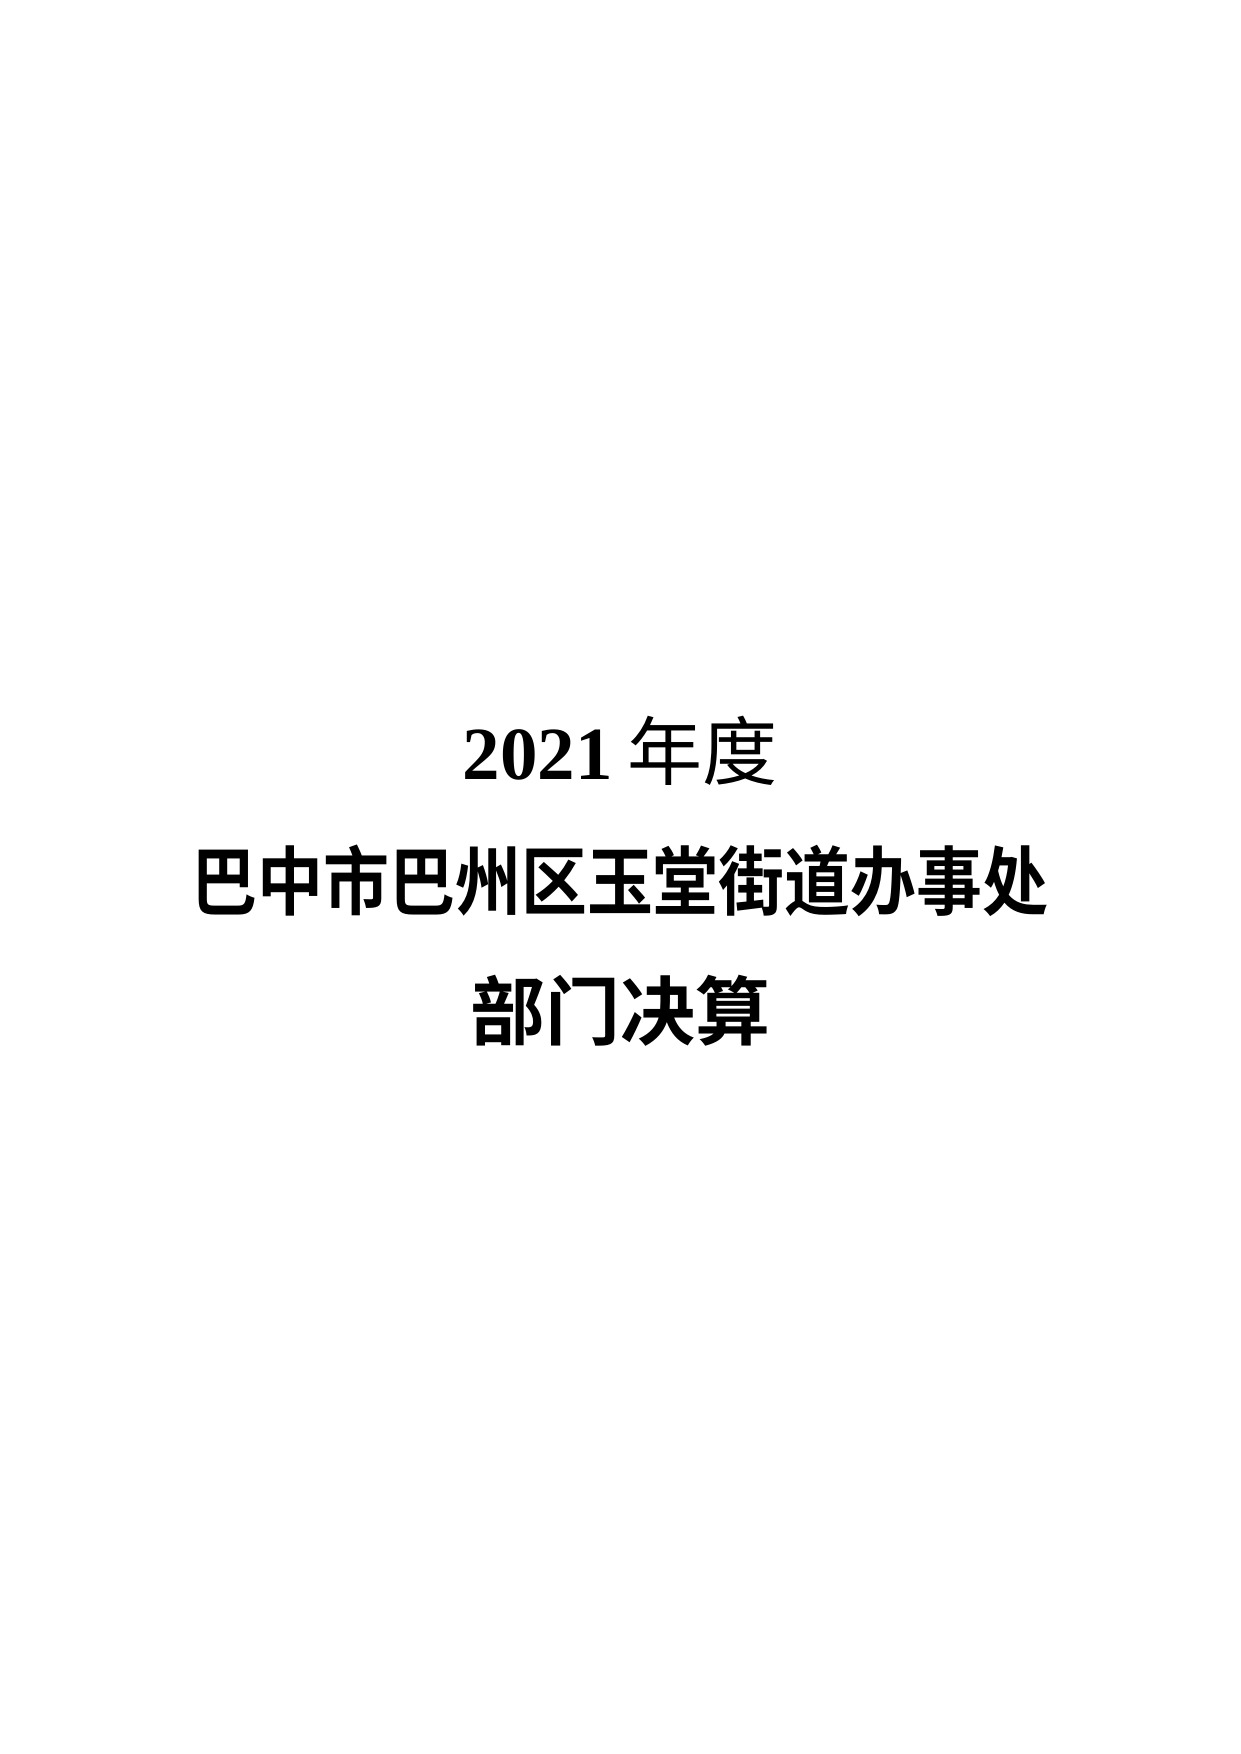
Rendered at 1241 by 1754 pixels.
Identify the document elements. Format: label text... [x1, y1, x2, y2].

text 巴中市巴州区玉堂街道办事处 [187, 812, 1053, 942]
text 部门决算 [187, 942, 1053, 1072]
text 2021年度 [187, 682, 1053, 812]
